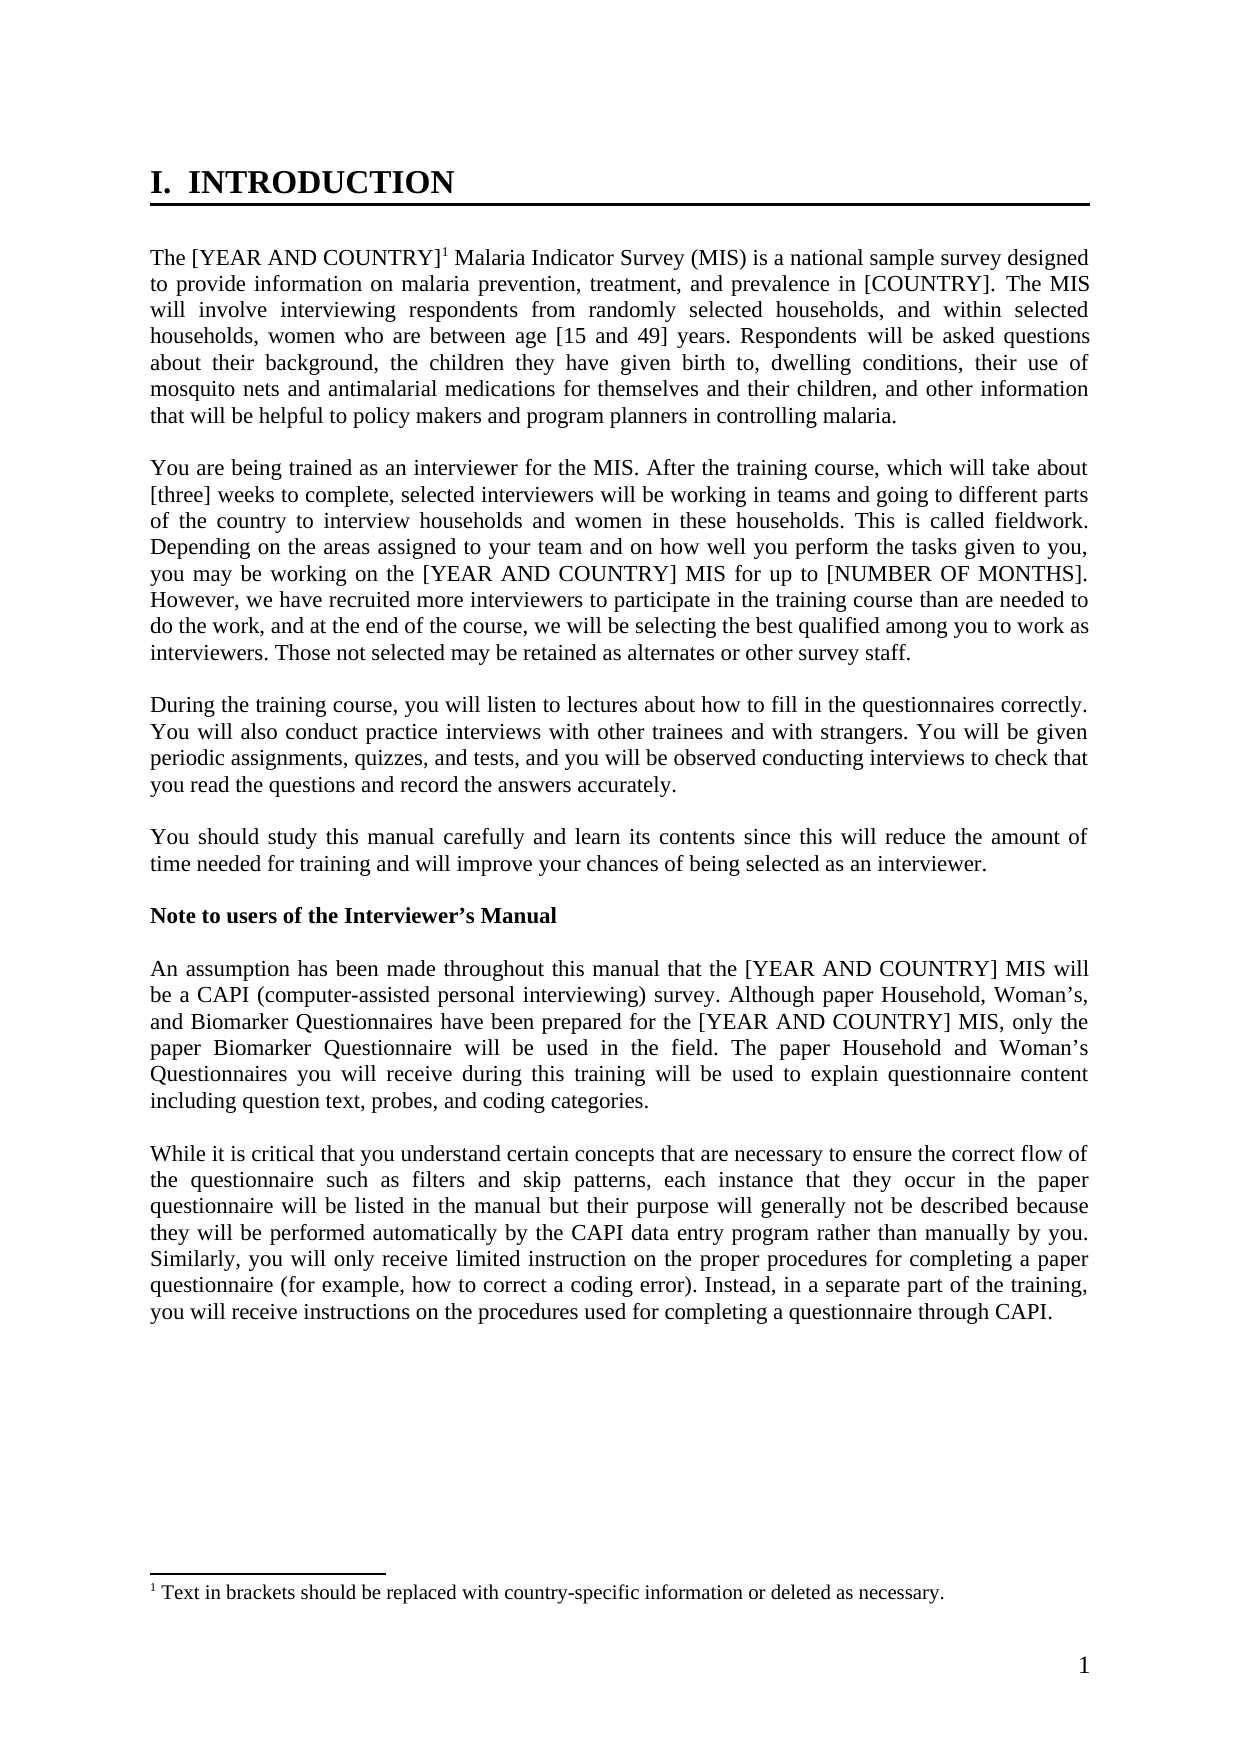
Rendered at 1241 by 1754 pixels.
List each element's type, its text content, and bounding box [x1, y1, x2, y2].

text During the training course, you will listen to lectures about how to fill in the questionnaires correctly. You will also conduct practice interviews with other trainees and with strangers. You will be given periodic assignments, quizzes, and tests, and you will be observed conducting interviews to check that you read the questions and record the answers accurately. [150, 692, 1090, 797]
text The [YEAR AND COUNTRY] Malaria Indicator Survey (MIS) is a national sample survey designed to provide information on malaria prevention, treatment, and prevalence in [COUNTRY]. The MIS will involve interviewing respondents from randomly selected households, and within selected households, women who are between age [15 and 49] years. Respondents will be asked questions about their background, the children they have given birth to, dwelling conditions, their use of mosquito nets and antimalarial medications for themselves and their children, and other information that will be helpful to policy makers and program planners in controlling malaria. [150, 243, 1090, 428]
text An assumption has been made throughout this manual that the [YEAR AND COUNTRY] MIS will be a CAPI (computer-assisted personal interviewing) survey. Although paper Household, Woman’s, and Biomarker Questionnaires have been prepared for the [YEAR AND COUNTRY] MIS, only the paper Biomarker Questionnaire will be used in the field. The paper Household and Woman’s Questionnaires you will receive during this training will be used to explain questionnaire content including question text, probes, and coding categories. [150, 955, 1090, 1113]
text I. INTRODUCTION [150, 162, 1090, 203]
text While it is critical that you understand certain concepts that are necessary to ensure the correct flow of the questionnaire such as filters and skip patterns, each instance that they occur in the paper questionnaire will be listed in the manual but their purpose will generally not be described because they will be performed automatically by the CAPI data entry program rather than manually by you. Similarly, you will only receive limited instruction on the proper procedures for completing a paper questionnaire (for example, how to correct a coding error). Instead, in a separate part of the training, you will receive instructions on the procedures used for completing a questionnaire through CAPI. [150, 1139, 1090, 1324]
text You are being trained as an interviewer for the MIS. After the training course, which will take about [three] weeks to complete, selected interviewers will be working in teams and going to different parts of the country to interview households and women in these households. This is called fieldwork. Depending on the areas assigned to your team and on how well you perform the tasks given to you, you may be working on the [YEAR AND COUNTRY] MIS for up to [NUMBER OF MONTHS]. However, we have recruited more interviewers to participate in the training course than are needed to do the work, and at the end of the course, we will be selecting the best qualified among you to work as interviewers. Those not selected may be retained as alternates or other survey staff. [150, 454, 1090, 665]
text You should study this manual carefully and learn its contents since this will reduce the amount of time needed for training and will improve your chances of being selected as an interviewer. [150, 823, 1090, 876]
text Note to users of the Interviewer’s Manual [150, 902, 1090, 929]
